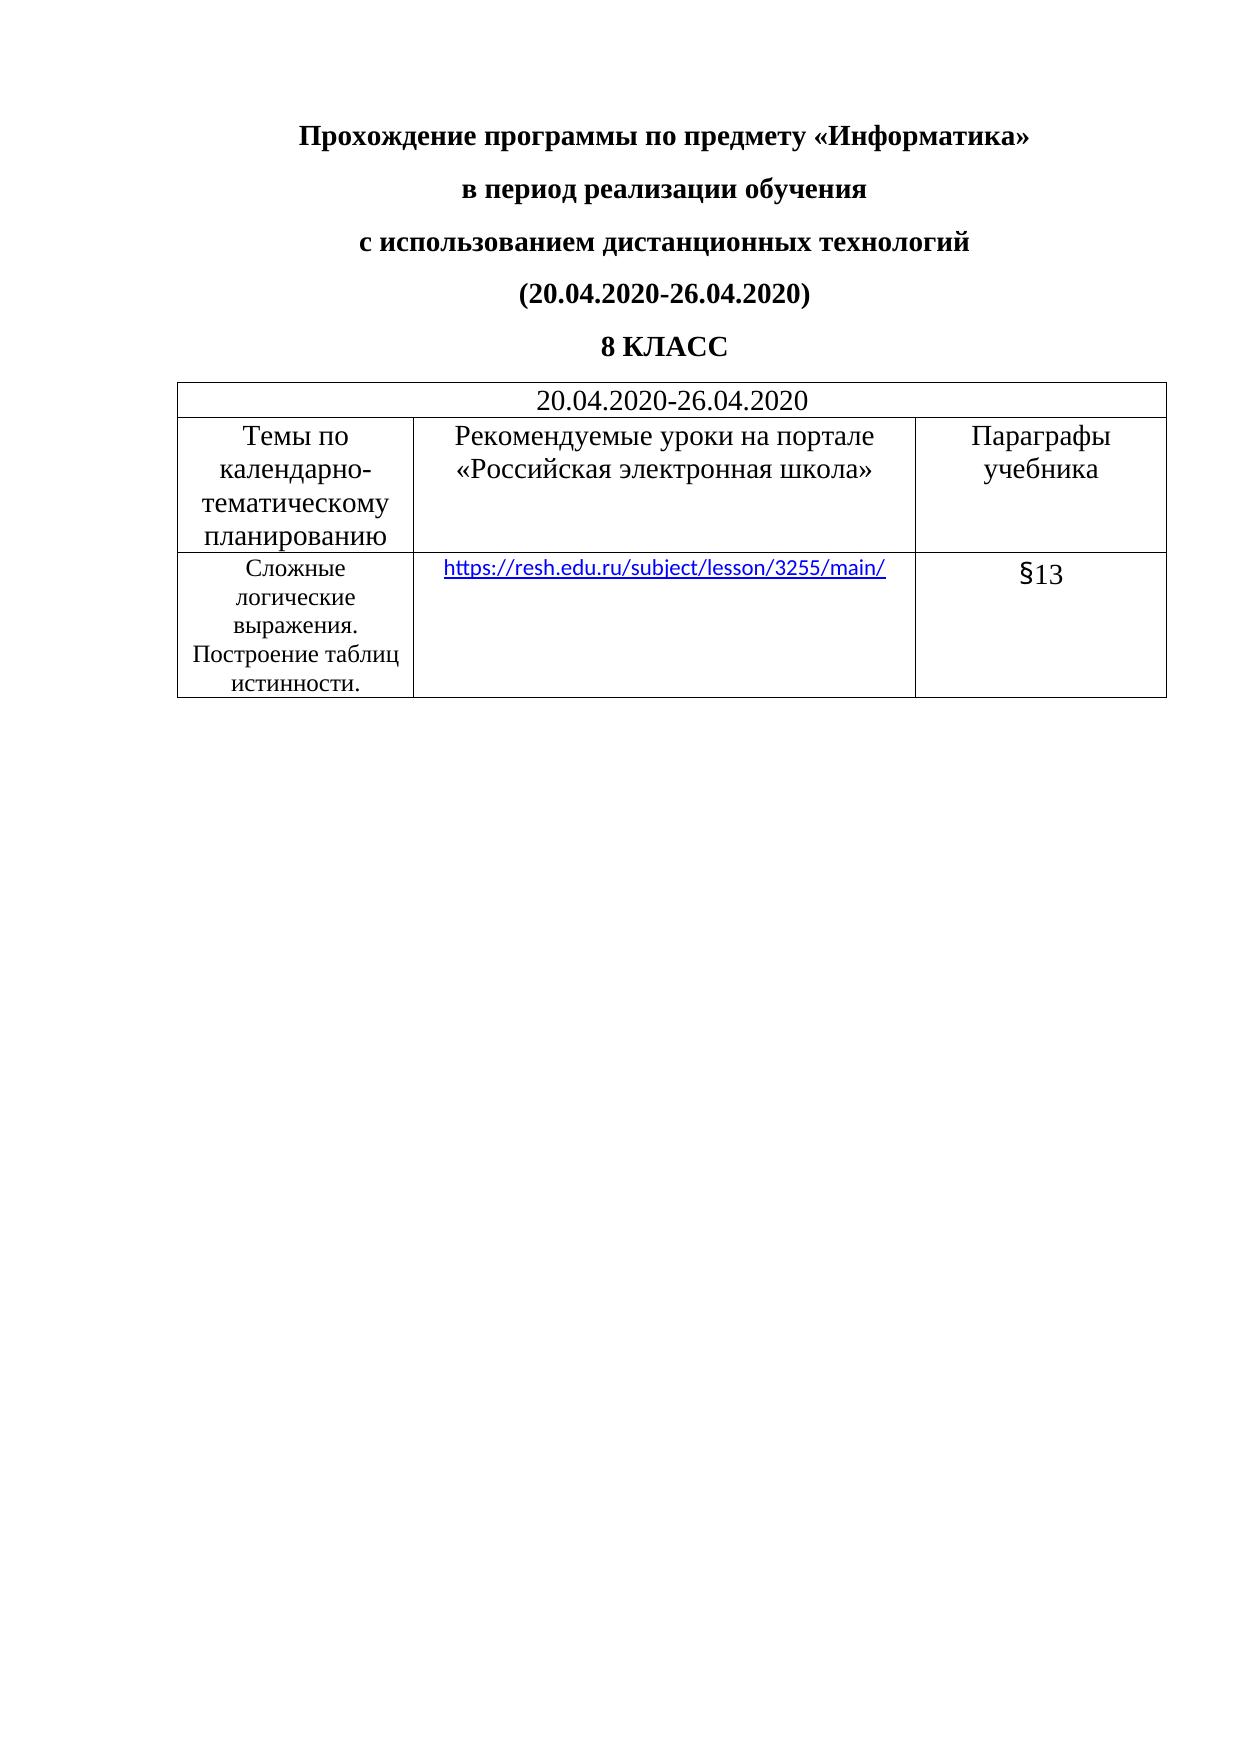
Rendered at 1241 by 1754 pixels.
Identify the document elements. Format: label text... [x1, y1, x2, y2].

table_cell Рекомендуемые уроки на портале «Российская электронная школа» [414, 418, 915, 552]
table_cell §13 [916, 553, 1166, 697]
text с использованием дистанционных технологий [177, 224, 1152, 257]
table_header 20.04.2020-26.04.2020 [178, 383, 1166, 417]
text (20.04.2020-26.04.2020) [177, 277, 1152, 310]
text 8 КЛАСС [177, 329, 1152, 363]
table_cell https://resh.edu.ru/subject/lesson/3255/main/ [414, 553, 915, 697]
table_cell Параграфы учебника [916, 418, 1166, 552]
table_cell Сложные логические выражения. Построение таблиц истинности. [178, 553, 413, 697]
text Прохождение программы по предмету «Информатика» [177, 118, 1152, 152]
table_cell Темы по календарно-тематическому планированию [178, 418, 413, 552]
text в период реализации обучения [177, 171, 1152, 204]
